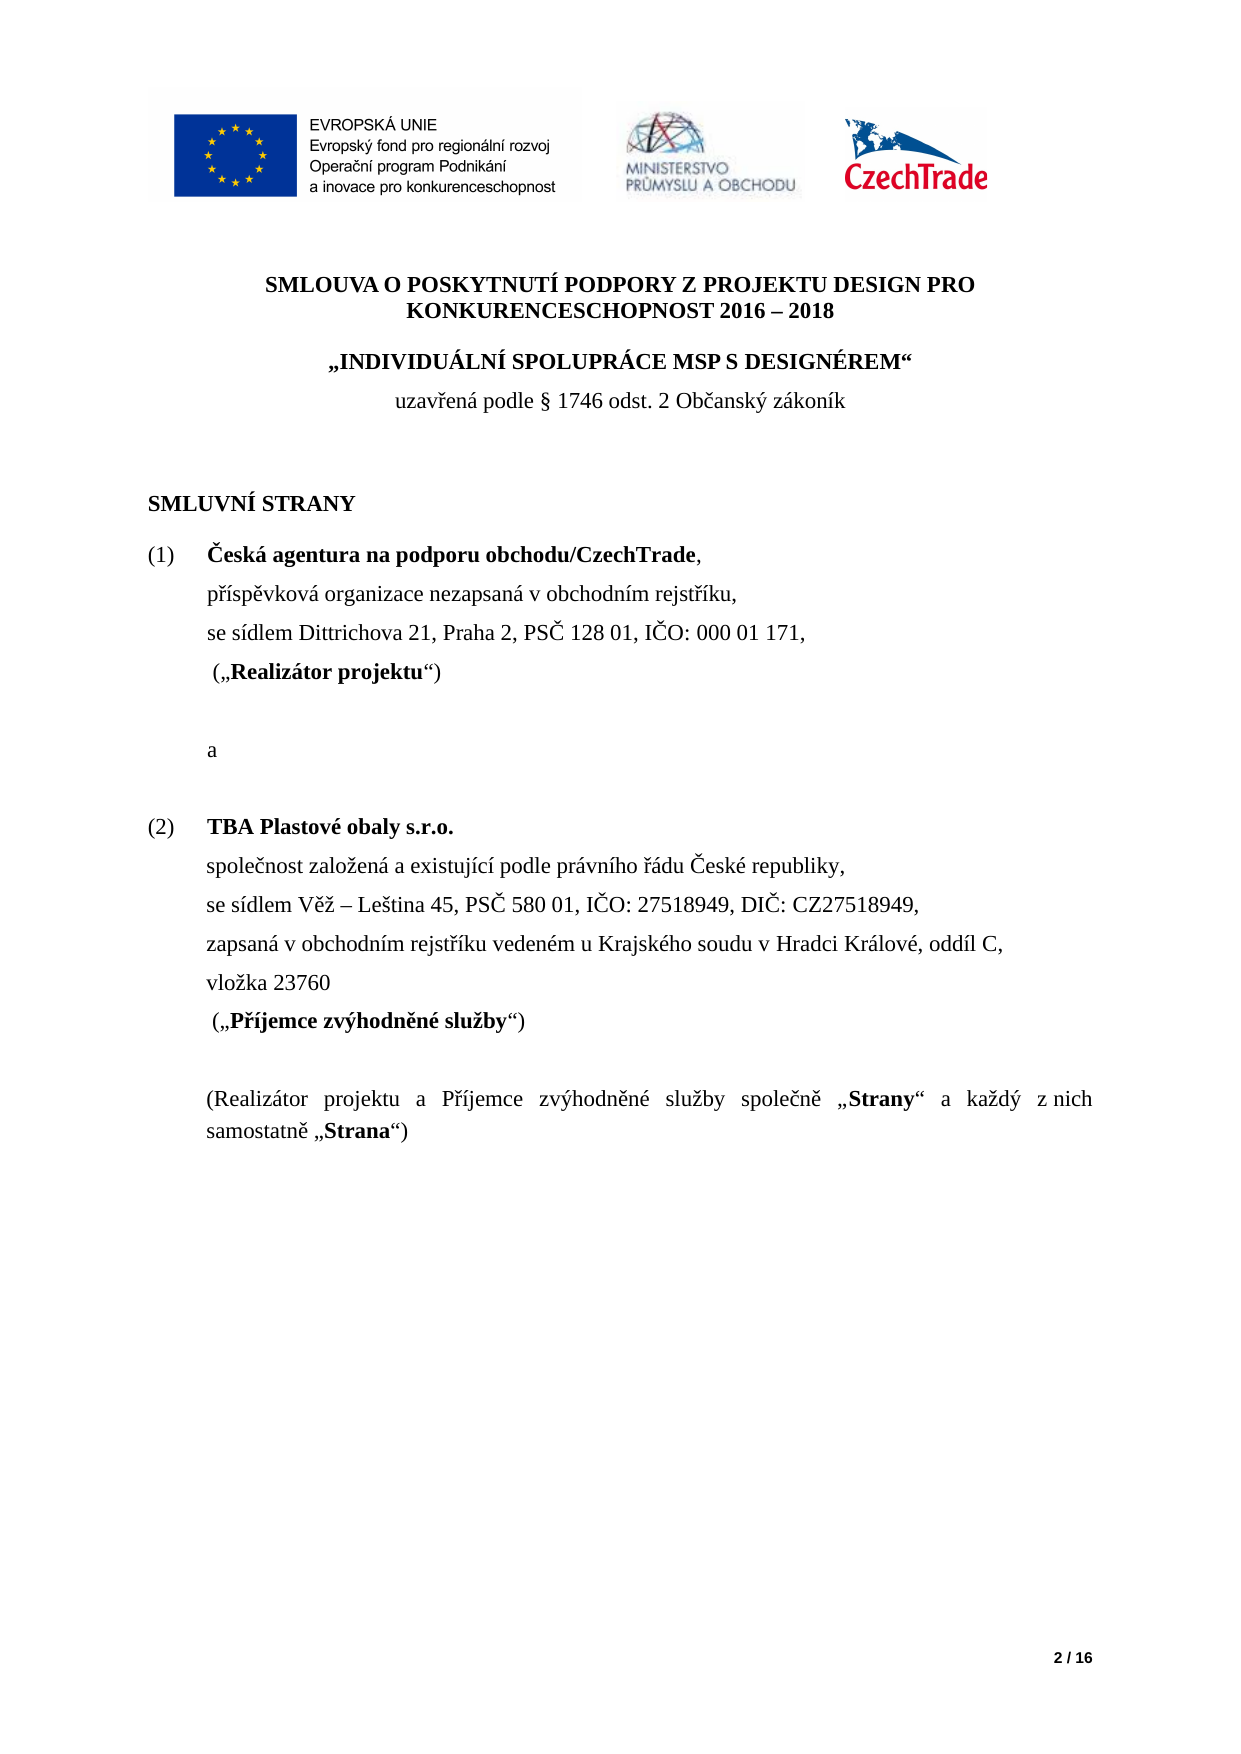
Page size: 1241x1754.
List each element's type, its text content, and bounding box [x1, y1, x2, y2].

text uzavřená podle § 1746 odst. 2 Občanský zákoník [148, 387, 1092, 440]
text a [207, 736, 1092, 762]
list TBA Plastové obaly s.r.o. [148, 813, 1092, 840]
text se sídlem Věž – Leština 45, PSČ 580 01, IČO: 27518949, DIČ: CZ27518949, [206, 891, 1092, 917]
text se sídlem Dittrichova 21, Praha 2, PSČ 128 01, IČO: 000 01 171, [207, 619, 1092, 645]
title SMLOUVA O poskytnutí podpory z projektu design pro konkurenceschopnost 2016 – 2018 [148, 271, 1092, 323]
text („Příjemce zvýhodněné služby“) [206, 1008, 1092, 1034]
title „individuální spolupráce MSP s designérem“ [148, 348, 1092, 375]
picture [147, 87, 583, 202]
list Česká agentura na podporu obchodu/CzechTrade, [148, 541, 1092, 568]
picture [845, 107, 988, 202]
picture [616, 101, 805, 202]
text příspěvková organizace nezapsaná v obchodním rejstříku, [207, 580, 1092, 607]
text společnost založená a existující podle právního řádu České republiky, [206, 852, 1092, 878]
text („Realizátor projektu“) [207, 658, 1092, 684]
text zapsaná v obchodním rejstříku vedeném u Krajského soudu v Hradci Králové, oddíl C, [206, 930, 1092, 956]
text vložka 23760 [206, 969, 1092, 995]
text (Realizátor projektu a Příjemce zvýhodněné služby společně „Strany“ a každý z nich samostatně „Strana“) [206, 1085, 1092, 1143]
text Smluvní strany [148, 490, 1092, 516]
